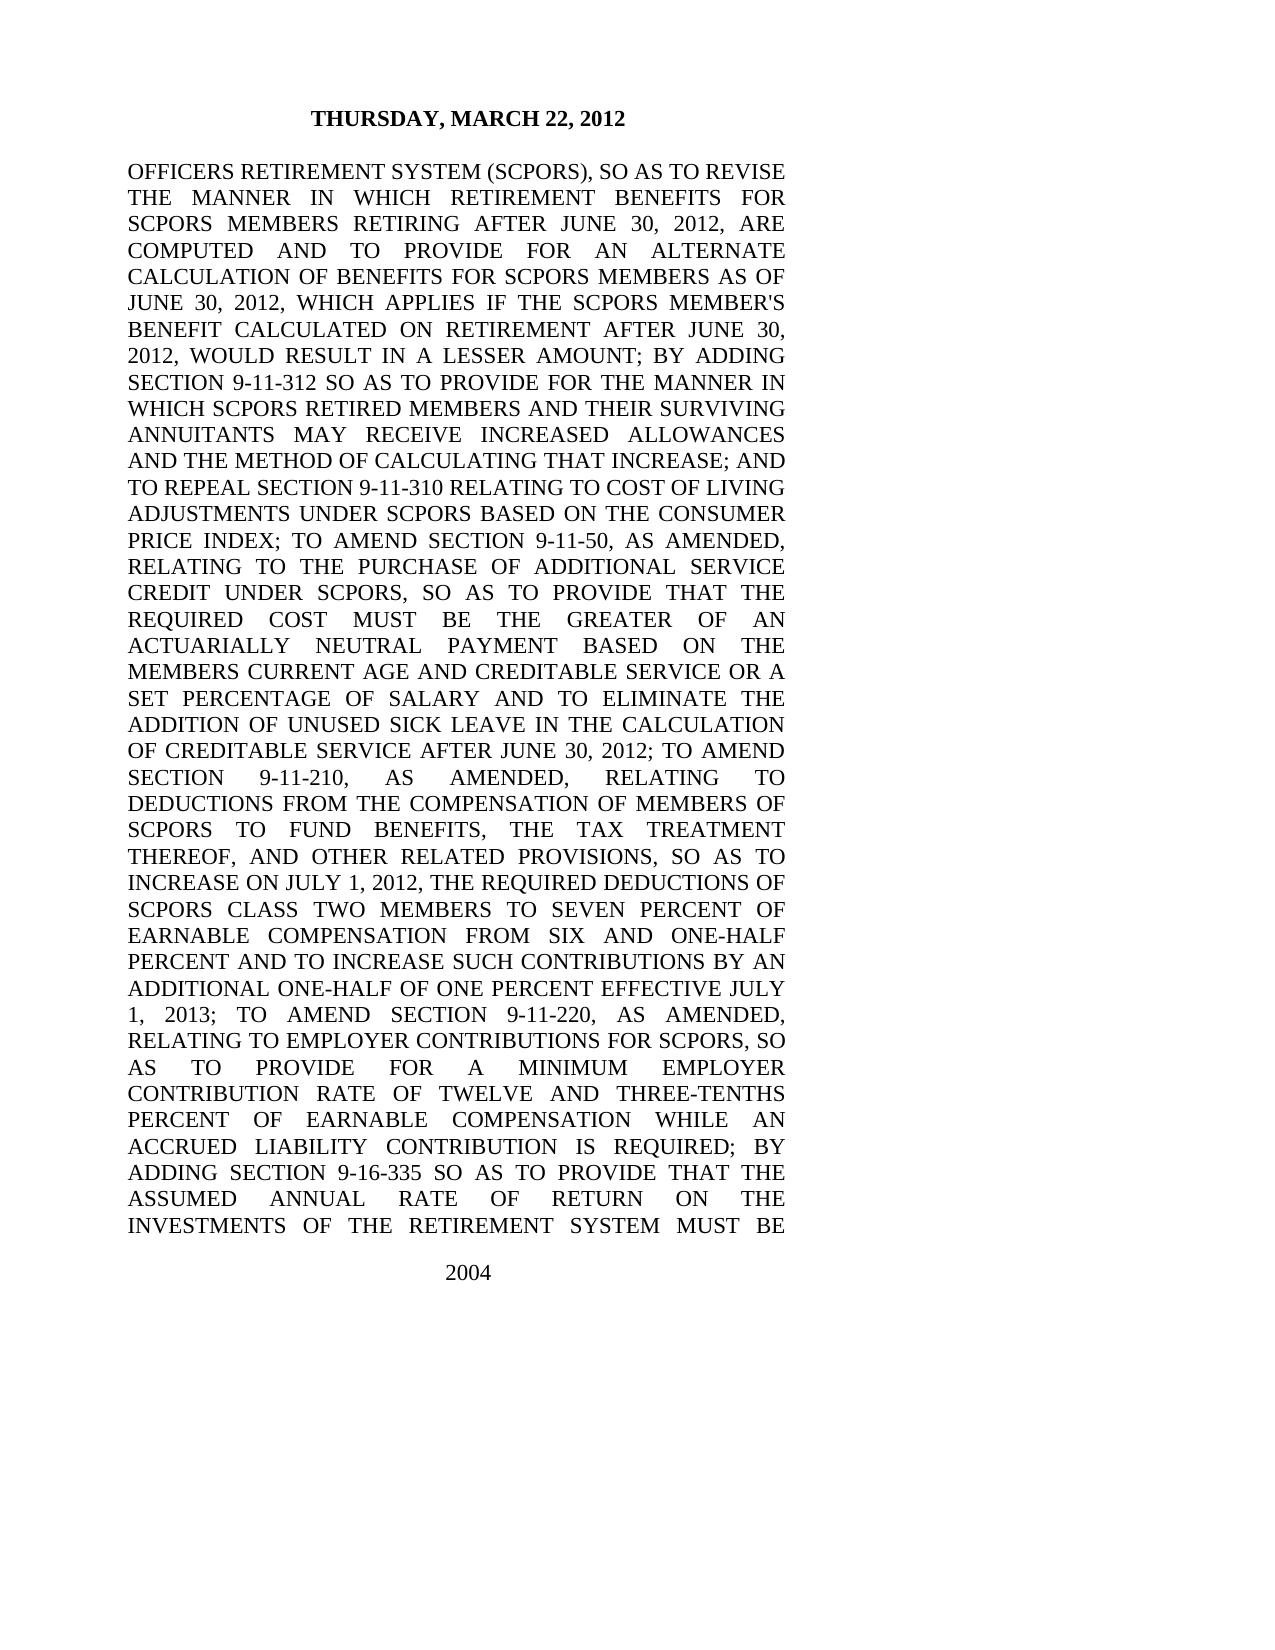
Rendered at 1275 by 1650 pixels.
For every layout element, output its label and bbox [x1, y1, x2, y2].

text [127, 158, 786, 1238]
